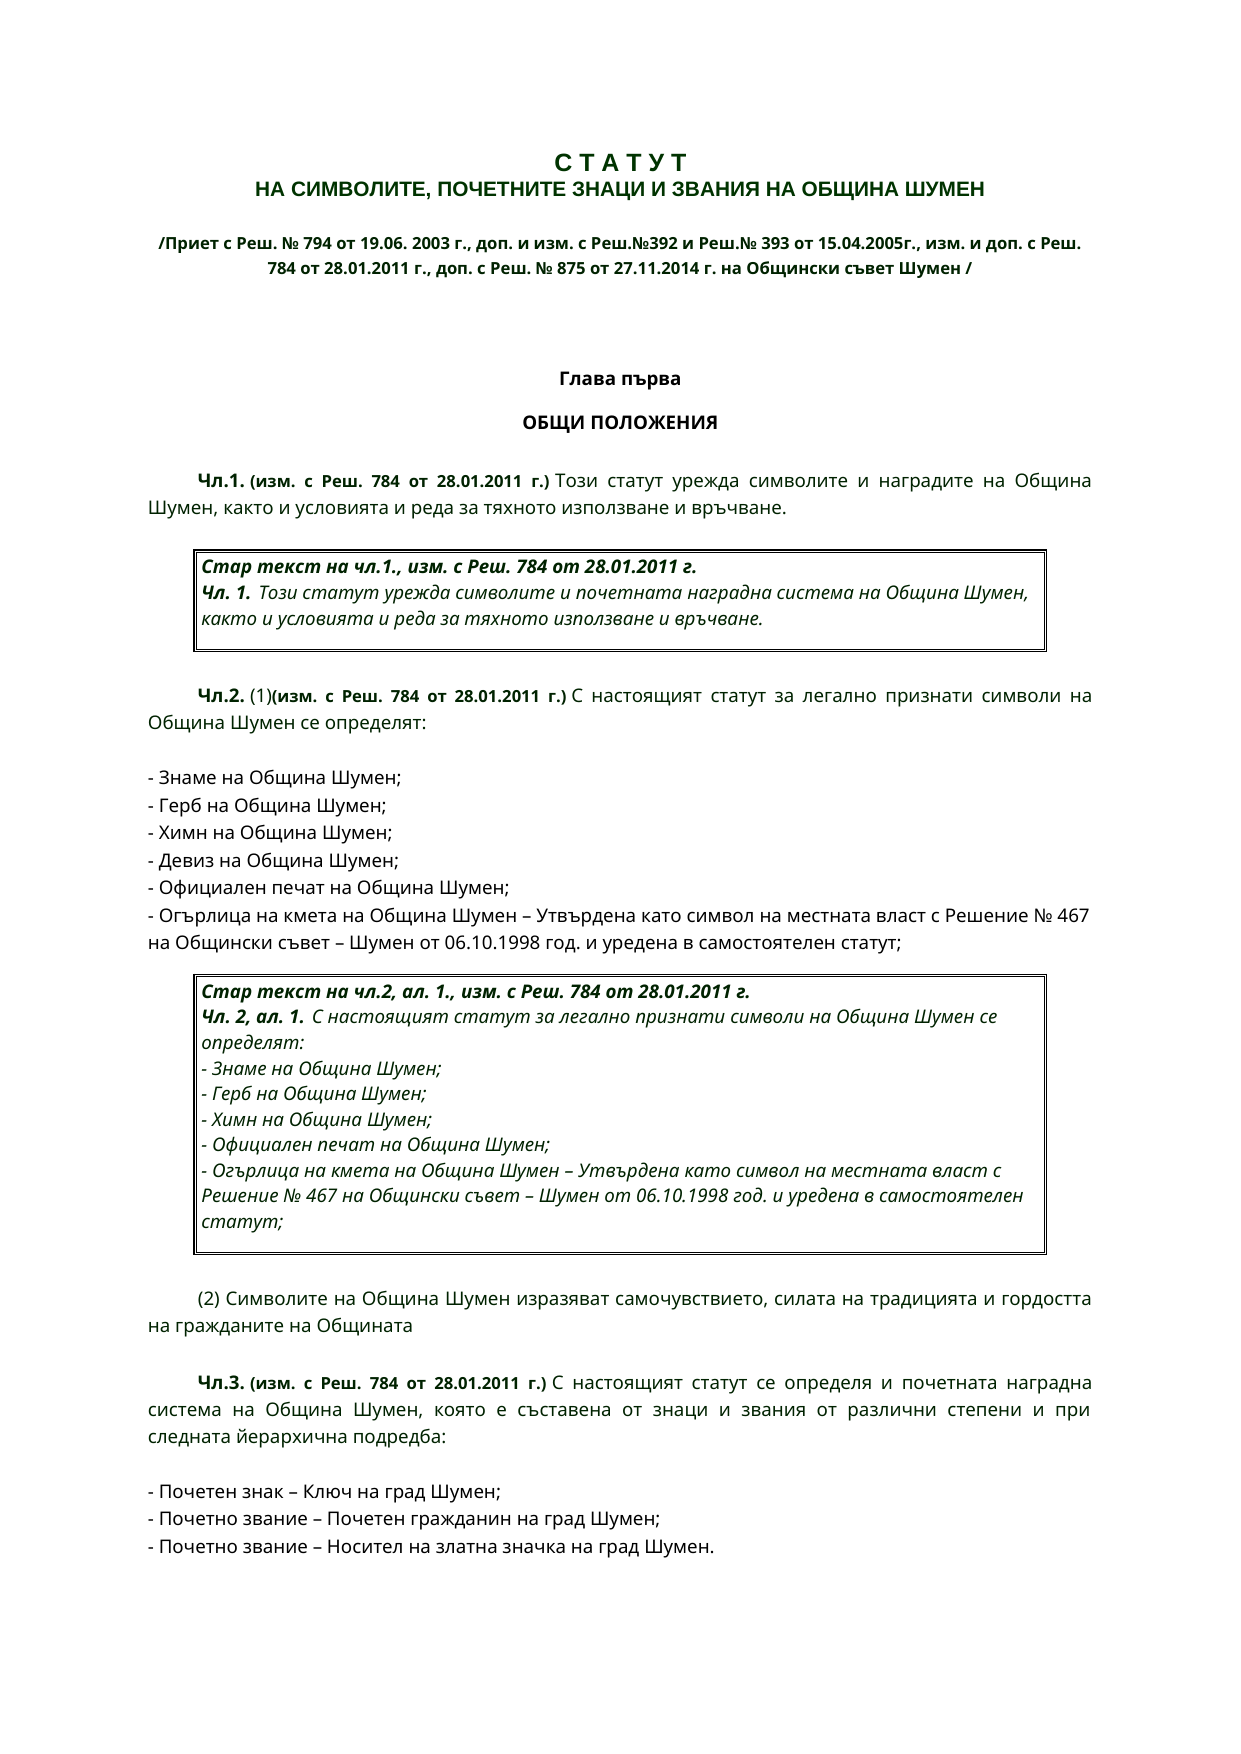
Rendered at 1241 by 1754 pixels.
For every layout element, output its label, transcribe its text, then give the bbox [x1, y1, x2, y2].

table_header Стар текст на чл.1., изм. с Реш. 784 от 28.01.2011 г. Чл. 1. Този статут урежда символите и почетната наградна система на Община Шумен, както и условията и реда за тяхното използване и връчване. [197, 553, 1044, 649]
table_header Стар текст на чл.2, ал. 1., изм. с Реш. 784 от 28.01.2011 г. Чл. 2, ал. 1. С настоящият статут за легално признати символи на Община Шумен се определят: - Знаме на Община Шумен; - Герб на Община Шумен; - Химн на Община Шумен; - Официален печат на Община Шумен; - Огърлица на кмета на Община Шумен – Утвърдена като символ на местната власт с Решение № 467 на Общински съвет – Шумен от 06.10.1998 год. и уредена в самостоятелен статут; [197, 977, 1044, 1252]
text - Знаме на Община Шумен; - Герб на Община Шумен; - Химн на Община Шумен; - Девиз на Община Шумен; - Официален печат на Община Шумен; - Огърлица на кмета на Община Шумен – Утвърдена като символ на местната власт с Решение № 467 на Общински съвет – Шумен от 06.10.1998 год. и уредена в самостоятелен статут; [148, 764, 1093, 955]
text Чл.2. (1)(изм. с Реш. 784 от 28.01.2011 г.) С настоящият статут за легално признати символи на Община Шумен се определят: [148, 681, 1093, 735]
text - Почетен знак – Ключ на град Шумен; - Почетно звание – Почетен гражданин на град Шумен; - Почетно звание – Носител на златна значка на град Шумен. [148, 1478, 1093, 1558]
text Чл.1. (изм. с Реш. 784 от 28.01.2011 г.) Този статут урежда символите и наградите на Община Шумен, както и условията и реда за тяхното използване и връчване. [148, 466, 1093, 520]
text /Приет с Реш. № 794 от 19.06. 2003 г., доп. и изм. с Реш.№392 и Реш.№ 393 от 15.04.2005г., изм. и доп. с Реш. 784 от 28.01.2011 г., доп. с Реш. № 875 от 27.11.2014 г. на Общински съвет Шумен / [148, 229, 1093, 279]
subtitle С Т А Т У Т НА СИМВОЛИТЕ, ПОЧЕТНИТЕ ЗНАЦИ И ЗВАНИЯ НА ОБЩИНА ШУМЕН [148, 148, 1093, 200]
text ОБЩИ ПОЛОЖЕНИЯ [148, 409, 1093, 434]
text Чл.3. (изм. с Реш. 784 от 28.01.2011 г.) С настоящият статут се определя и почетната наградна система на Община Шумен, която е съставена от знаци и звания от различни степени и при следната йерархична подредба: [148, 1367, 1093, 1449]
text Глава първа [148, 365, 1093, 390]
text (2) Символите на Община Шумен изразяват самочувствието, силата на традицията и гордостта на гражданите на Общината [148, 1284, 1093, 1338]
